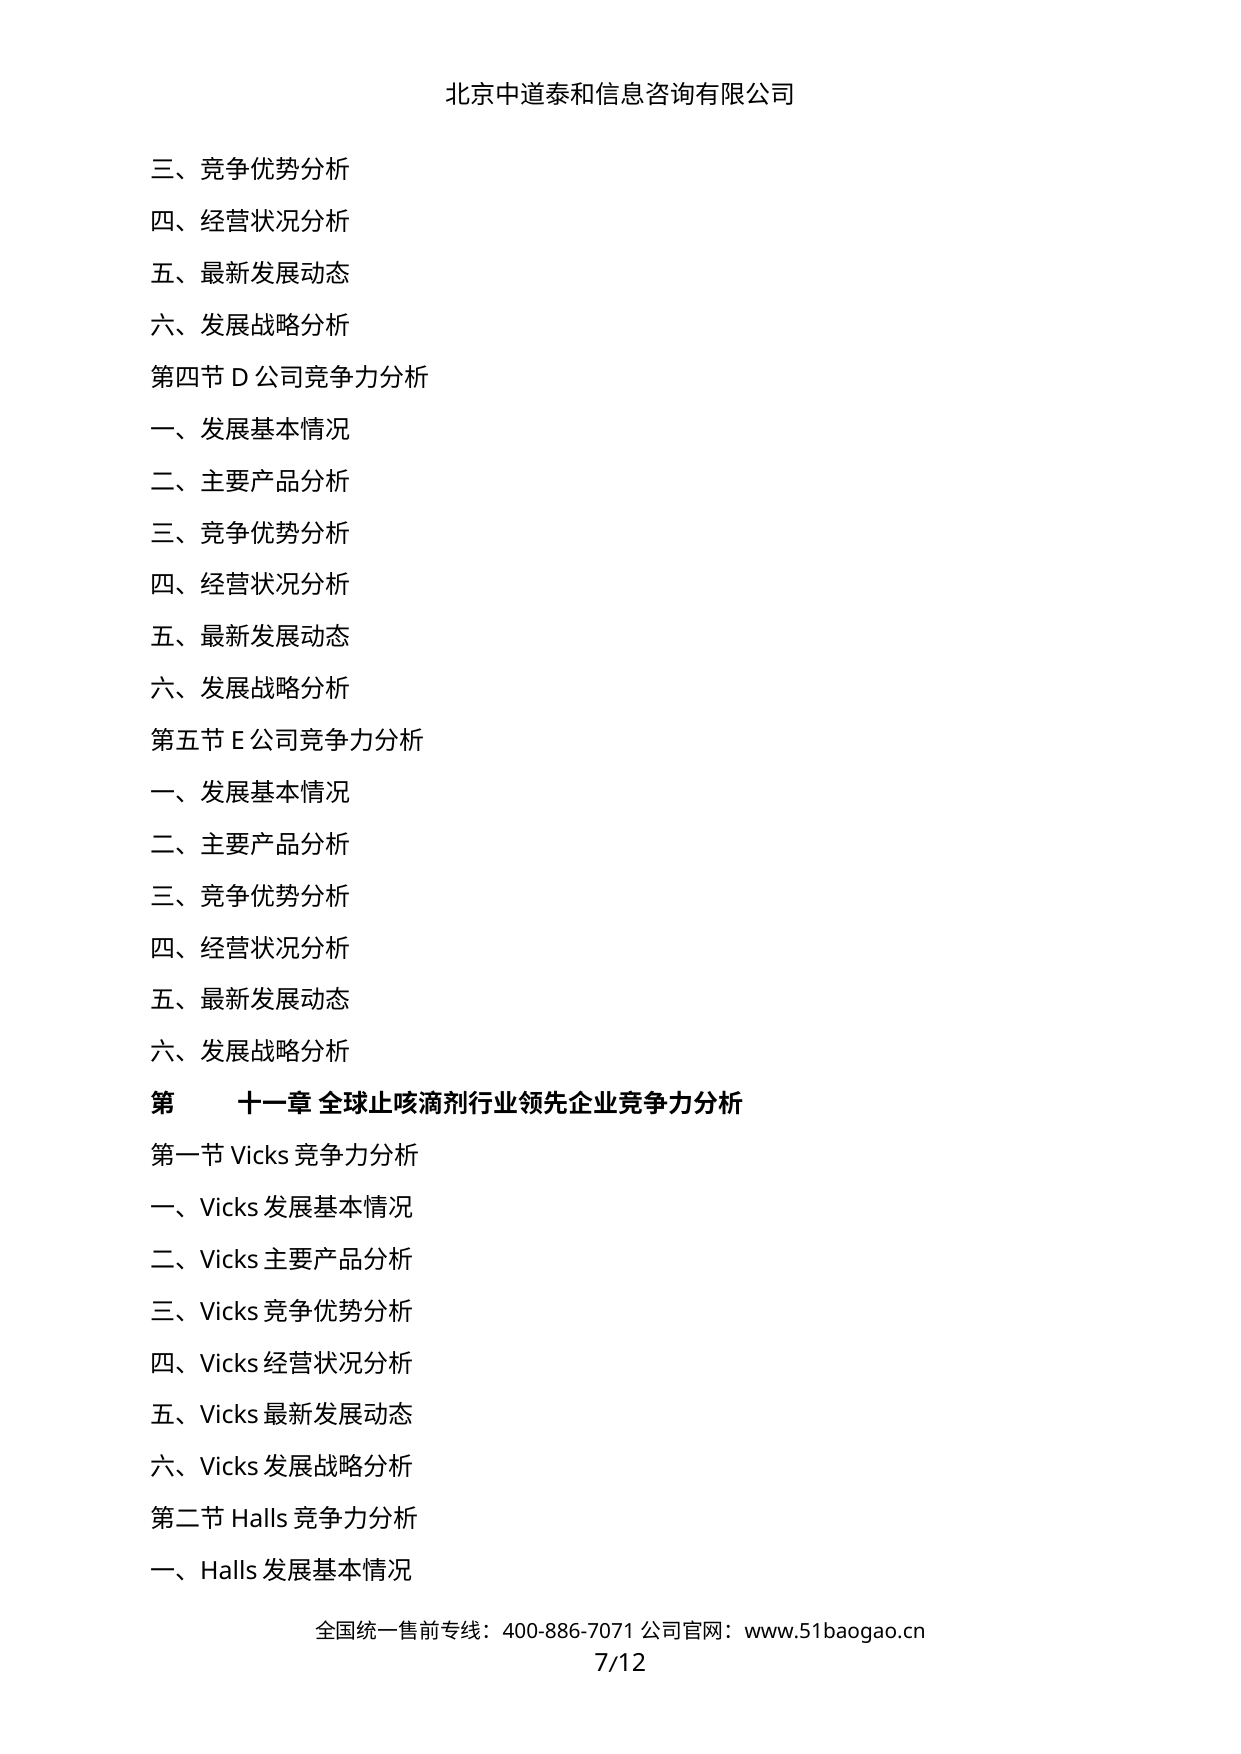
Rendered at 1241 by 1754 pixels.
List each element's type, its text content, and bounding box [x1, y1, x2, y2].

text 三、Vicks竞争优势分析 [150, 1291, 1090, 1327]
text 二、Vicks主要产品分析 [150, 1239, 1090, 1276]
text 一、发展基本情况 [150, 772, 1090, 809]
text 四、经营状况分析 [150, 202, 1090, 238]
text 五、最新发展动态 [150, 254, 1090, 290]
text 四、经营状况分析 [150, 565, 1090, 601]
text 四、经营状况分析 [150, 928, 1090, 964]
text 三、竞争优势分析 [150, 513, 1090, 549]
text 二、主要产品分析 [150, 824, 1090, 861]
text 第 十一章 全球止咳滴剂行业领先企业竞争力分析 [150, 1084, 1090, 1120]
text 三、竞争优势分析 [150, 876, 1090, 912]
text 第四节 D公司竞争力分析 [150, 357, 1090, 394]
text 六、发展战略分析 [150, 306, 1090, 342]
text 五、最新发展动态 [150, 617, 1090, 653]
text 五、最新发展动态 [150, 980, 1090, 1016]
text 一、Vicks发展基本情况 [150, 1187, 1090, 1224]
text 五、Vicks最新发展动态 [150, 1395, 1090, 1431]
text 四、Vicks经营状况分析 [150, 1343, 1090, 1379]
text 六、Vicks发展战略分析 [150, 1447, 1090, 1483]
text 六、发展战略分析 [150, 669, 1090, 705]
text 三、竞争优势分析 [150, 150, 1090, 186]
text 一、发展基本情况 [150, 409, 1090, 446]
text 一、Halls发展基本情况 [150, 1551, 1090, 1587]
text 第二节 Halls竞争力分析 [150, 1499, 1090, 1535]
text 二、主要产品分析 [150, 461, 1090, 497]
text 六、发展战略分析 [150, 1032, 1090, 1068]
text 第一节 Vicks竞争力分析 [150, 1136, 1090, 1172]
text 第五节 E公司竞争力分析 [150, 721, 1090, 757]
